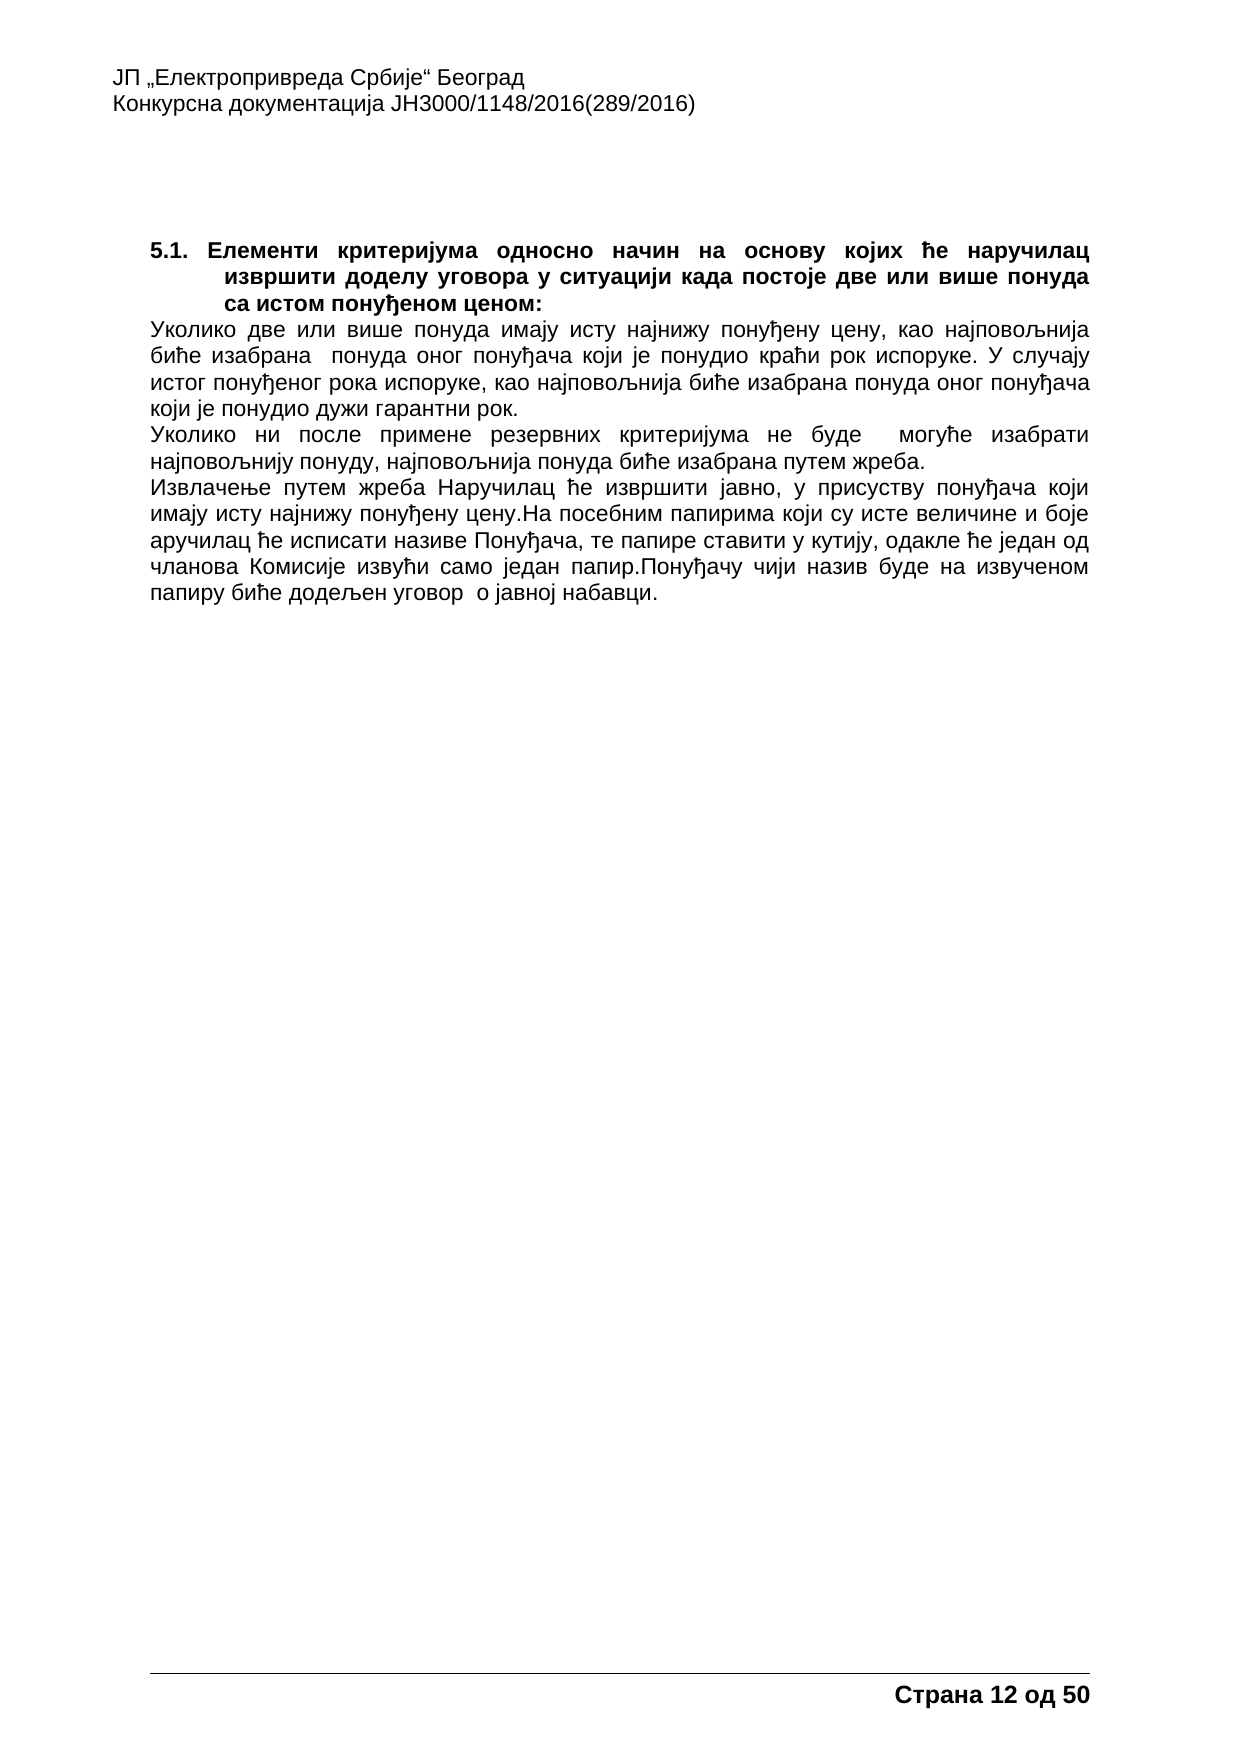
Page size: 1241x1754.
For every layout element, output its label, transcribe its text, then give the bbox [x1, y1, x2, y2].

text Извлачење путем жреба Наручилац ће извршити јавно, у присуству понуђача који имају исту најнижу понуђену цену.На посебним папирима који су исте величине и боје аручилац ће исписати називе Понуђача, те папире ставити у кутију, одакле ће један од чланова Комисије извући само један папир.Понуђачу чији назив буде на извученом папиру биће додељен уговор о јавној набавци. [150, 474, 1090, 606]
subtitle 5.1. Елементи критеријума односно начин на основу којих ће наручилац извршити доделу уговора у ситуацији када постоје две или више понуда са истом понуђеном ценом: [150, 237, 1090, 316]
text Уколико ни после примене резервних критеријума не буде могуће изабрати најповољнију понуду, најповољнија понуда биће изабрана путем жреба. [150, 421, 1090, 474]
text Уколико две или више понуда имају исту најнижу понуђену цену, као најповољнија биће изабрана понуда оног понуђача који је понудио краћи рок испоруке. У случају истог понуђеног рока испоруке, као најповољнија биће изабрана понуда оног понуђача који је понудио дужи гарантни рок. [150, 316, 1090, 421]
